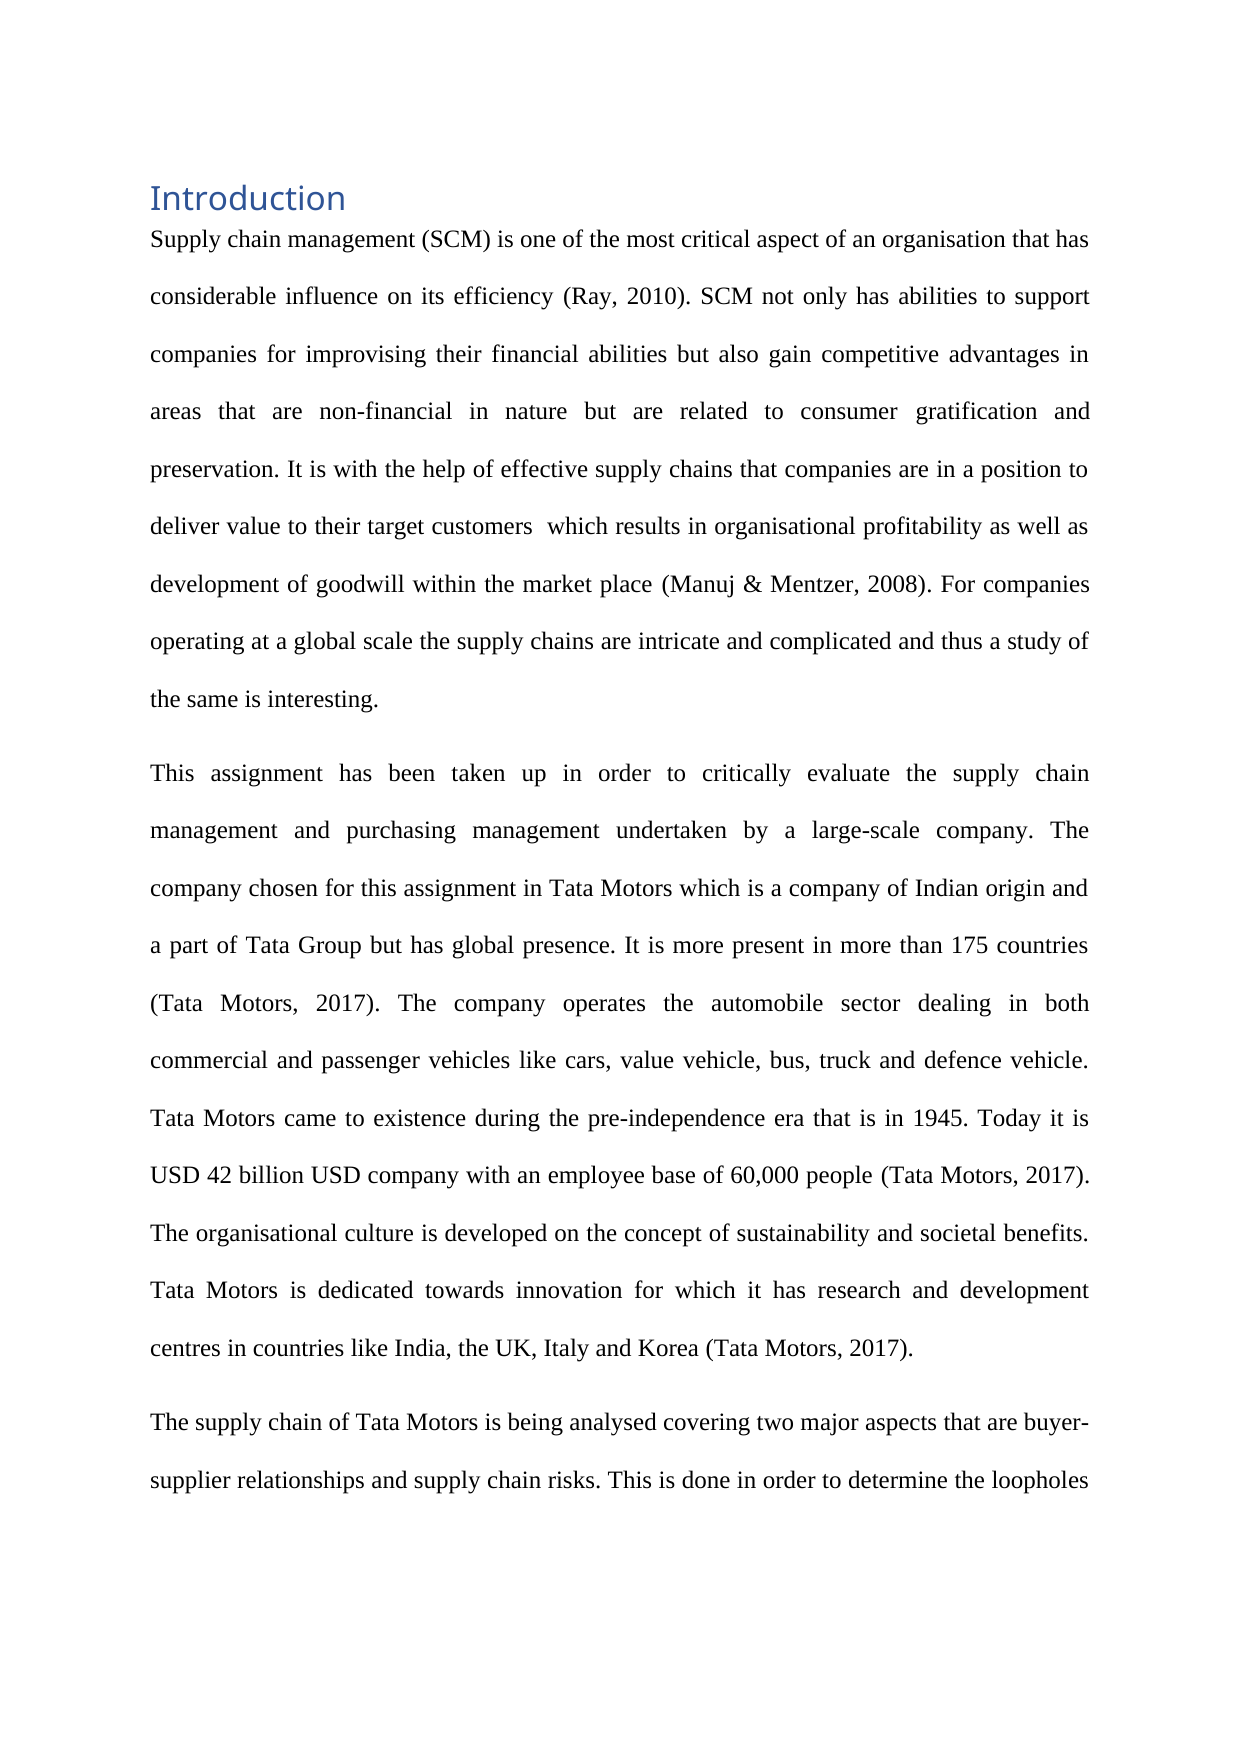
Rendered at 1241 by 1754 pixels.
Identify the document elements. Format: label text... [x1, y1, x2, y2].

subtitle Introduction [150, 175, 1090, 220]
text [150, 1407, 1090, 1493]
text Supply chain management (SCM) is one of the most critical aspect of an organisation that has considerable influence on its efficiency . SCM not only has abilities to support companies for improvising their financial abilities but also gain competitive advantages in areas that are non-financial in nature but are related to consumer gratification and preservation. It is with the help of effective supply chains that companies are in a position to deliver value to their target customers which results in organisational profitability as well as development of goodwill within the market place . For companies operating at a global scale the supply chains are intricate and complicated and thus a study of the same is interesting. [150, 224, 1090, 713]
text This assignment has been taken up in order to critically evaluate the supply chain management and purchasing management undertaken by a large-scale company. The company chosen for this assignment in Tata Motors which is a company of Indian origin and a part of Tata Group but has global presence. It is more present in more than 175 countries . The company operates the automobile sector dealing in both commercial and passenger vehicles like cars, value vehicle, bus, truck and defence vehicle. Tata Motors came to existence during the pre-independence era that is in 1945. Today it is USD 42 billion USD company with an employee base of 60,000 people . The organisational culture is developed on the concept of sustainability and societal benefits. Tata Motors is dedicated towards innovation for which it has research and development centres in countries like India, the UK, Italy and Korea . [150, 758, 1090, 1362]
